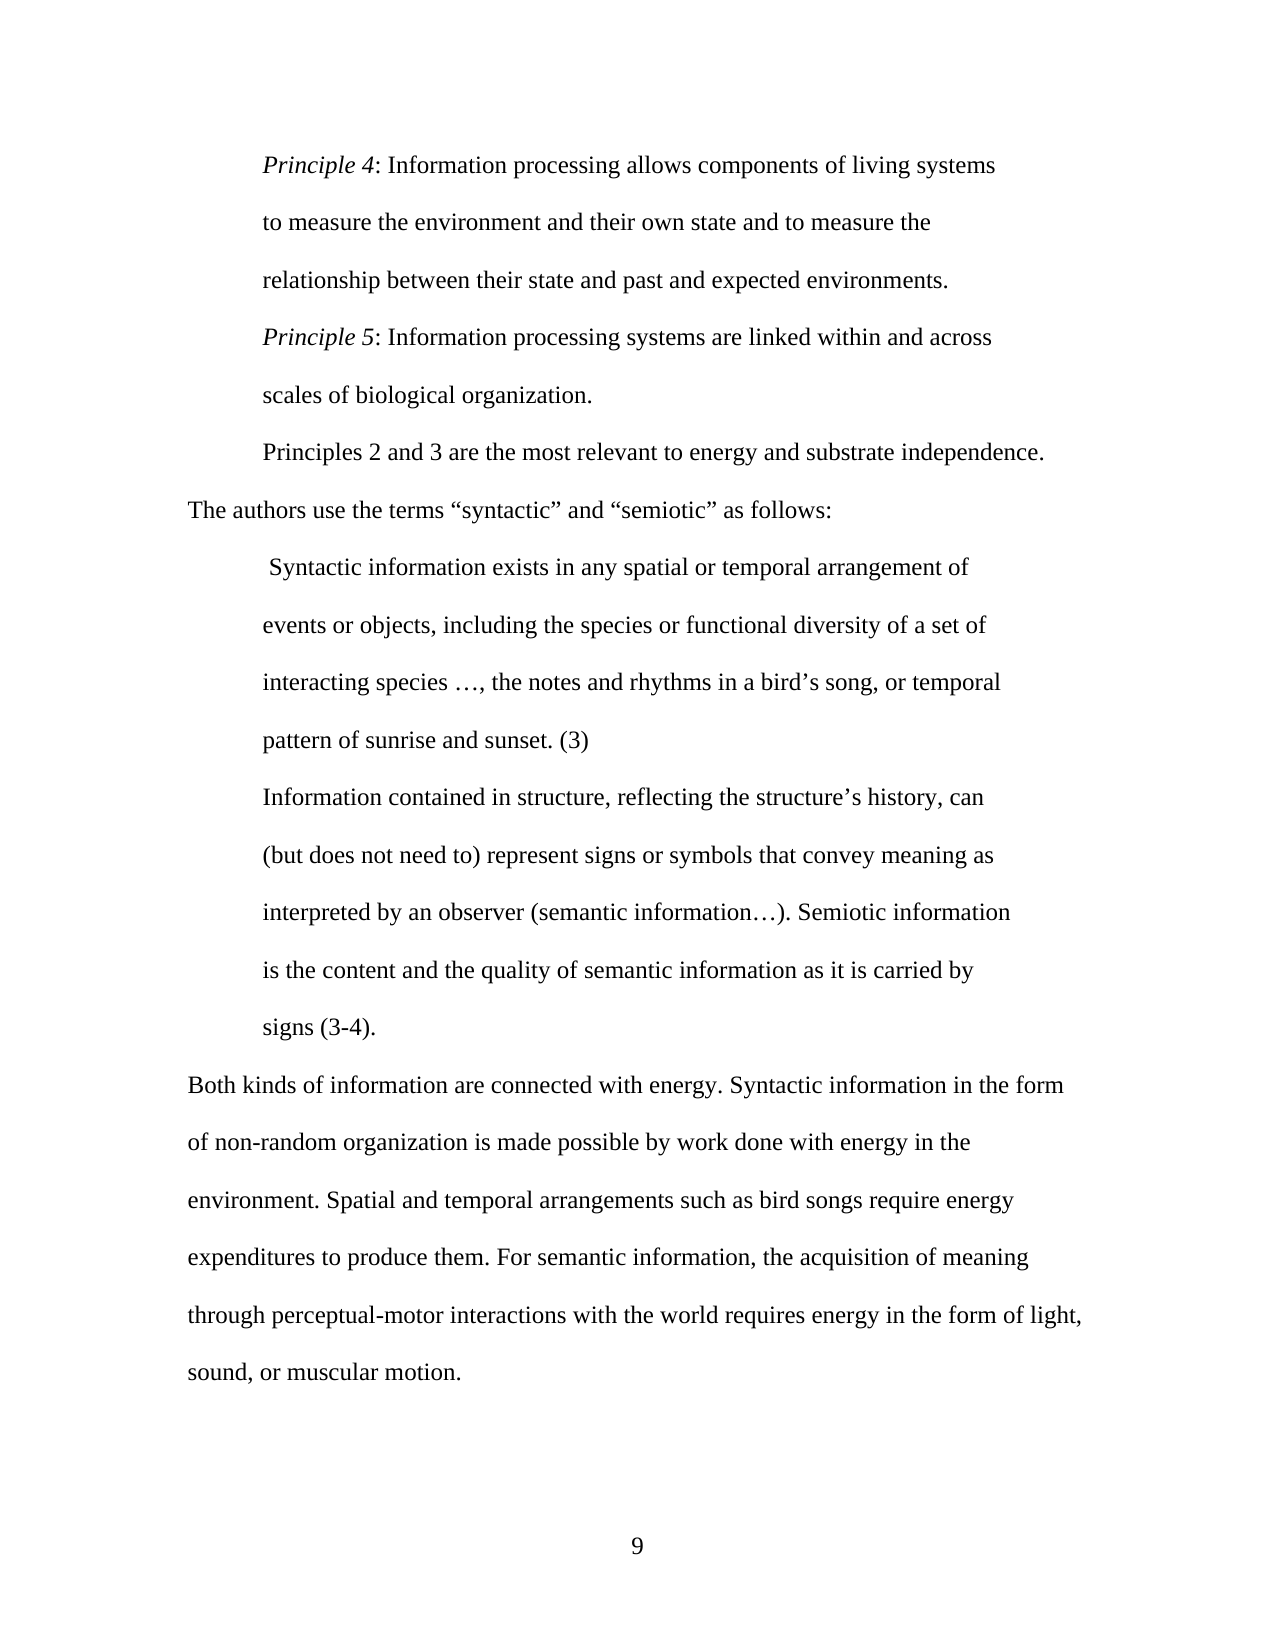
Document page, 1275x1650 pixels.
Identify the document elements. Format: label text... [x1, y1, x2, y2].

text Principles 2 and 3 are the most relevant to energy and substrate independence. The authors use the terms “syntactic” and “semiotic” as follows: [187, 437, 1087, 524]
text Principle 4: Information processing allows components of living systems to measure the environment and their own state and to measure the relationship between their state and past and expected environments. [262, 150, 1012, 294]
text Syntactic information exists in any spatial or temporal arrangement of events or objects, including the species or functional diversity of a set of interacting species …, the notes and rhythms in a bird’s song, or temporal pattern of sunrise and sunset. (3) [262, 552, 1012, 754]
text Information contained in structure, reflecting the structure’s history, can (but does not need to) represent signs or symbols that convey meaning as interpreted by an observer (semantic information…). Semiotic information is the content and the quality of semantic information as it is carried by signs (3-4). [262, 782, 1012, 1041]
text Both kinds of information are connected with energy. Syntactic information in the form of non-random organization is made possible by work done with energy in the environment. Spatial and temporal arrangements such as bird songs require energy expenditures to produce them. For semantic information, the acquisition of meaning through perceptual-motor interactions with the world requires energy in the form of light, sound, or muscular motion. [187, 1070, 1087, 1386]
text Principle 5: Information processing systems are linked within and across scales of biological organization. [262, 322, 1012, 409]
